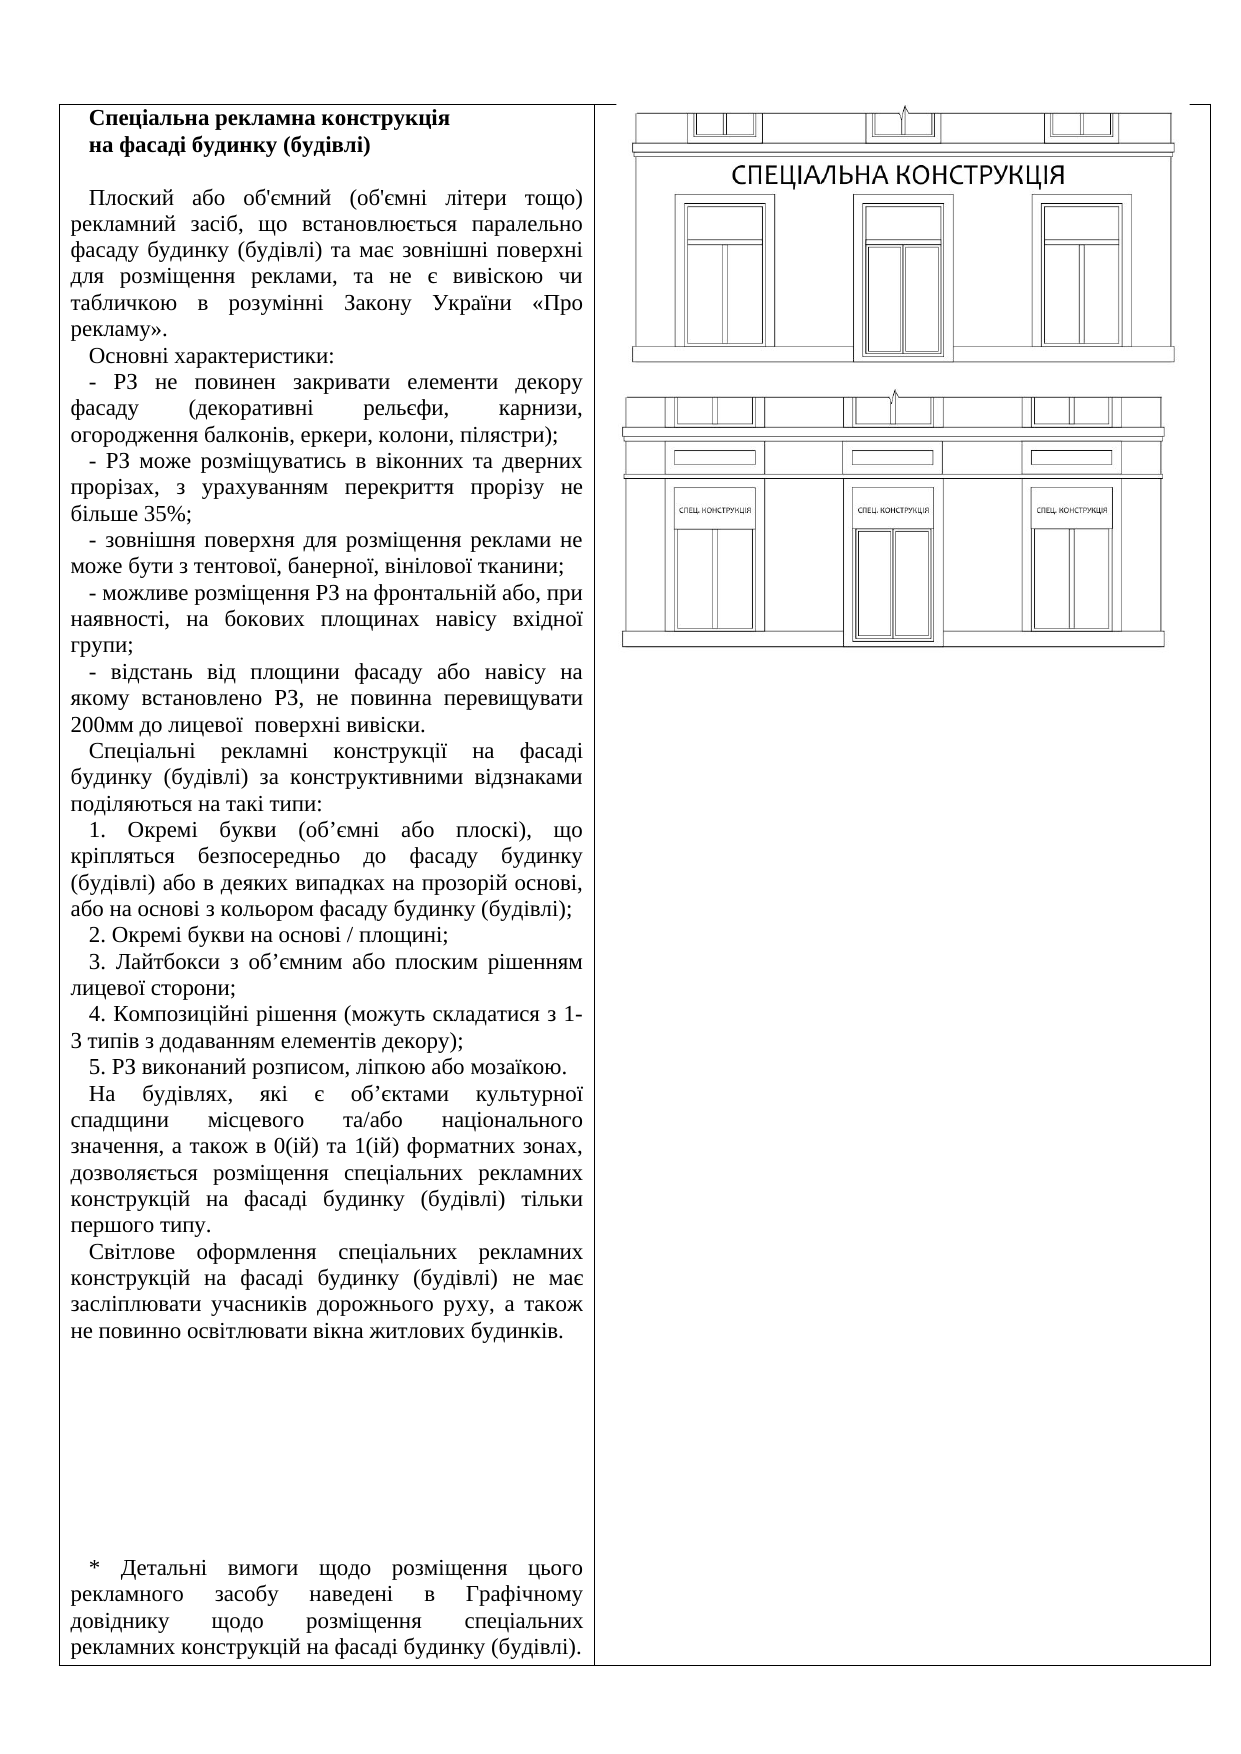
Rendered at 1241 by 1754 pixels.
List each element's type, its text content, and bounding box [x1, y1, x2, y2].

table_cell Спеціальна рекламна конструкція на фасаді будинку (будівлі) Плоский або об'ємний (об'ємні літери тощо) рекламний засіб, що встановлюється паралельно фасаду будинку (будівлі) та має зовнішні поверхні для розміщення реклами, та не є вивіскою чи табличкою в розумінні Закону України «Про рекламу». Основні характеристики: - РЗ не повинен закривати елементи декору фасаду (декоративні рельєфи, карнизи, огородження балконів, еркери, колони, пілястри); - РЗ може розміщуватись в віконних та дверних прорізах, з урахуванням перекриття прорізу не більше 35%; - зовнішня поверхня для розміщення реклами не може бути з тентової, банерної, вінілової тканини; - можливе розміщення РЗ на фронтальній або, при наявності, на бокових площинах навісу вхідної групи; - відстань від площини фасаду або навісу на якому встановлено РЗ, не повинна перевищувати 200мм до лицевої поверхні вивіски. Спеціальні рекламні конструкції на фасаді будинку (будівлі) за конструктивними відзнаками поділяються на такі типи: 1. Окремі букви (об’ємні або плоскі), що кріпляться безпосередньо до фасаду будинку (будівлі) або в деяких випадках на прозорій основі, або на основі з кольором фасаду будинку (будівлі); 2. Окремі букви на основі / площині; 3. Лайтбокси з об’ємним або плоским рішенням лицевої сторони; 4. Композиційні рішення (можуть складатися з 1-3 типів з додаванням елементів декору); 5. РЗ виконаний розписом, ліпкою або мозаїкою. На будівлях, які є об’єктами культурної спадщини місцевого та/або національного значення, а також в 0(ій) та 1(ій) форматних зонах, дозволяється розміщення спеціальних рекламних конструкцій на фасаді будинку (будівлі) тільки першого типу. Світлове оформлення спеціальних рекламних конструкцій на фасаді будинку (будівлі) не має засліплювати учасників дорожнього руху, а також не повинно освітлювати вікна житлових будинків. * Детальні вимоги щодо розміщення цього рекламного засобу наведені в Графічному довіднику щодо розміщення спеціальних рекламних конструкцій на фасаді будинку (будівлі). [60, 105, 594, 1665]
table_cell [595, 105, 1210, 1665]
picture [606, 104, 1190, 674]
